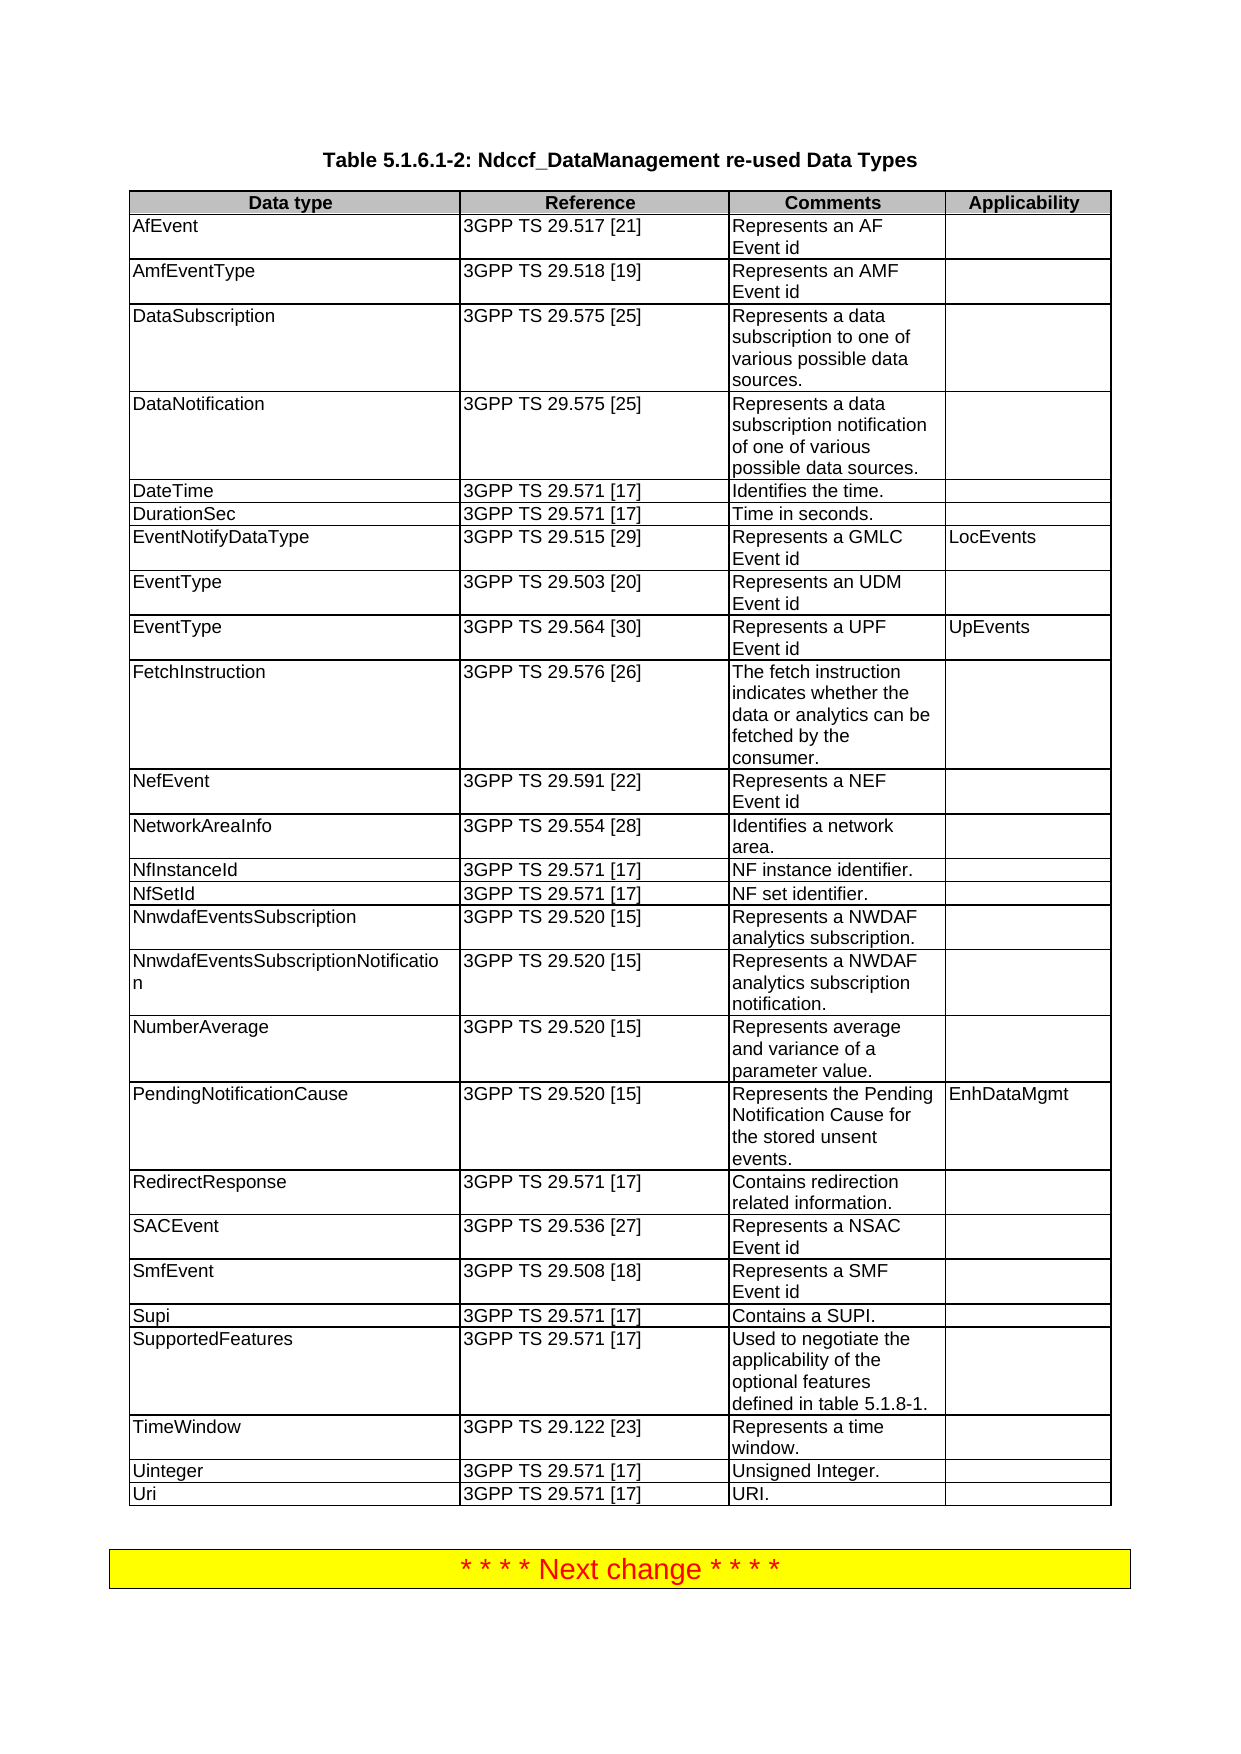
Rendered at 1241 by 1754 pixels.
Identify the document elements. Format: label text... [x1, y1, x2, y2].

table_cell The fetch instruction indicates whether the data or analytics can be fetched by the consumer. [730, 661, 945, 768]
table_cell Identifies a network area. [730, 815, 945, 858]
table_cell Represents a data subscription notification of one of various possible data sources. [730, 392, 945, 478]
table_cell Unsigned Integer. [730, 1460, 945, 1482]
table_cell [946, 1171, 1110, 1213]
table_cell [946, 1260, 1110, 1303]
table_cell Represents a UPF Event id [730, 616, 945, 659]
table_cell NF set identifier. [730, 882, 945, 904]
table_cell 3GPP TS 29.508 [18] [461, 1260, 728, 1303]
table_cell DataNotification [130, 392, 459, 478]
table_cell [946, 859, 1110, 881]
table_cell 3GPP TS 29.520 [15] [461, 1016, 728, 1081]
table_cell EventType [130, 616, 459, 659]
table_cell NnwdafEventsSubscription [130, 906, 459, 948]
table_cell Contains redirection related information. [730, 1171, 945, 1213]
table_cell Represents an AMF Event id [730, 260, 945, 303]
table_cell 3GPP TS 29.575 [25] [461, 392, 728, 478]
table_cell NefEvent [130, 770, 459, 813]
table_cell 3GPP TS 29.571 [17] [461, 1328, 728, 1414]
table_cell NfInstanceId [130, 859, 459, 881]
table_cell 3GPP TS 29.515 [29] [461, 526, 728, 569]
table_cell [946, 480, 1110, 502]
table_cell Represents an AF Event id [730, 215, 945, 258]
table_cell [946, 215, 1110, 258]
table_cell 3GPP TS 29.575 [25] [461, 305, 728, 391]
table_cell [946, 1215, 1110, 1258]
table_header Comments [730, 192, 945, 213]
table_cell Represents a NSAC Event id [730, 1215, 945, 1258]
table_cell Represents a data subscription to one of various possible data sources. [730, 305, 945, 391]
table_cell [946, 1328, 1110, 1414]
table_cell [946, 260, 1110, 303]
table_cell [946, 1483, 1110, 1505]
table_cell 3GPP TS 29.520 [15] [461, 1083, 728, 1169]
table_cell UpEvents [946, 616, 1110, 659]
table_cell [946, 661, 1110, 768]
table_cell [946, 392, 1110, 478]
table_cell URI. [730, 1483, 945, 1505]
table_cell Represents a NWDAF analytics subscription. [730, 906, 945, 948]
table_cell 3GPP TS 29.520 [15] [461, 906, 728, 948]
table_cell [946, 770, 1110, 813]
table_cell 3GPP TS 29.576 [26] [461, 661, 728, 768]
table_cell AmfEventType [130, 260, 459, 303]
table_cell FetchInstruction [130, 661, 459, 768]
table_cell 3GPP TS 29.503 [20] [461, 571, 728, 614]
table_cell 3GPP TS 29.564 [30] [461, 616, 728, 659]
table_cell EventType [130, 571, 459, 614]
table_cell NnwdafEventsSubscriptionNotification [130, 950, 459, 1015]
table_cell [946, 815, 1110, 858]
table_cell 3GPP TS 29.554 [28] [461, 815, 728, 858]
table_cell [946, 503, 1110, 525]
table_cell Represents a GMLC Event id [730, 526, 945, 569]
table_cell Represents the Pending Notification Cause for the stored unsent events. [730, 1083, 945, 1169]
table_cell DateTime [130, 480, 459, 502]
table_cell Supi [130, 1305, 459, 1326]
table_cell TimeWindow [130, 1416, 459, 1458]
table_cell 3GPP TS 29.571 [17] [461, 1483, 728, 1505]
table_cell NfSetId [130, 882, 459, 904]
table_cell 3GPP TS 29.571 [17] [461, 882, 728, 904]
table_cell Represents a NEF Event id [730, 770, 945, 813]
table_cell [946, 1016, 1110, 1081]
text * * * * Next change * * * * [110, 1550, 1130, 1588]
table_cell 3GPP TS 29.591 [22] [461, 770, 728, 813]
table_cell [946, 882, 1110, 904]
table_cell DataSubscription [130, 305, 459, 391]
table_cell [946, 305, 1110, 391]
table_cell SACEvent [130, 1215, 459, 1258]
table_cell EnhDataMgmt [946, 1083, 1110, 1169]
table_cell [946, 1416, 1110, 1458]
table_cell [946, 906, 1110, 948]
table_cell Used to negotiate the applicability of the optional features defined in table 5.1.8-1. [730, 1328, 945, 1414]
table_cell NetworkAreaInfo [130, 815, 459, 858]
table_cell Identifies the time. [730, 480, 945, 502]
table_header Applicability [946, 192, 1110, 213]
table_cell LocEvents [946, 526, 1110, 569]
table_cell 3GPP TS 29.518 [19] [461, 260, 728, 303]
table_cell SupportedFeatures [130, 1328, 459, 1414]
table_cell Represents average and variance of a parameter value. [730, 1016, 945, 1081]
table_cell DurationSec [130, 503, 459, 525]
table_header Data type [130, 192, 459, 213]
table_cell 3GPP TS 29.571 [17] [461, 1460, 728, 1482]
table_cell [946, 1460, 1110, 1482]
table_cell Uinteger [130, 1460, 459, 1482]
table_cell NF instance identifier. [730, 859, 945, 881]
table_cell 3GPP TS 29.571 [17] [461, 503, 728, 525]
table_cell Contains a SUPI. [730, 1305, 945, 1326]
table_cell 3GPP TS 29.571 [17] [461, 1171, 728, 1213]
table_cell NumberAverage [130, 1016, 459, 1081]
table_cell Represents a time window. [730, 1416, 945, 1458]
table_cell 3GPP TS 29.571 [17] [461, 1305, 728, 1326]
table_cell Uri [130, 1483, 459, 1505]
table_cell Represents a NWDAF analytics subscription notification. [730, 950, 945, 1015]
table_cell 3GPP TS 29.520 [15] [461, 950, 728, 1015]
table_cell SmfEvent [130, 1260, 459, 1303]
table_cell [946, 950, 1110, 1015]
table_cell 3GPP TS 29.571 [17] [461, 859, 728, 881]
table_cell EventNotifyDataType [130, 526, 459, 569]
table_cell [946, 571, 1110, 614]
table_cell 3GPP TS 29.517 [21] [461, 215, 728, 258]
table_cell Represents an UDM Event id [730, 571, 945, 614]
table_cell [946, 1305, 1110, 1326]
table_header Reference [461, 192, 728, 213]
table_cell 3GPP TS 29.122 [23] [461, 1416, 728, 1458]
table_cell AfEvent [130, 215, 459, 258]
table_cell 3GPP TS 29.571 [17] [461, 480, 728, 502]
text Table 5.1.6.1-2: Ndccf_DataManagement re-used Data Types [118, 148, 1122, 172]
table_cell 3GPP TS 29.536 [27] [461, 1215, 728, 1258]
table_cell Represents a SMF Event id [730, 1260, 945, 1303]
table_cell Time in seconds. [730, 503, 945, 525]
table_cell RedirectResponse [130, 1171, 459, 1213]
table_cell PendingNotificationCause [130, 1083, 459, 1169]
